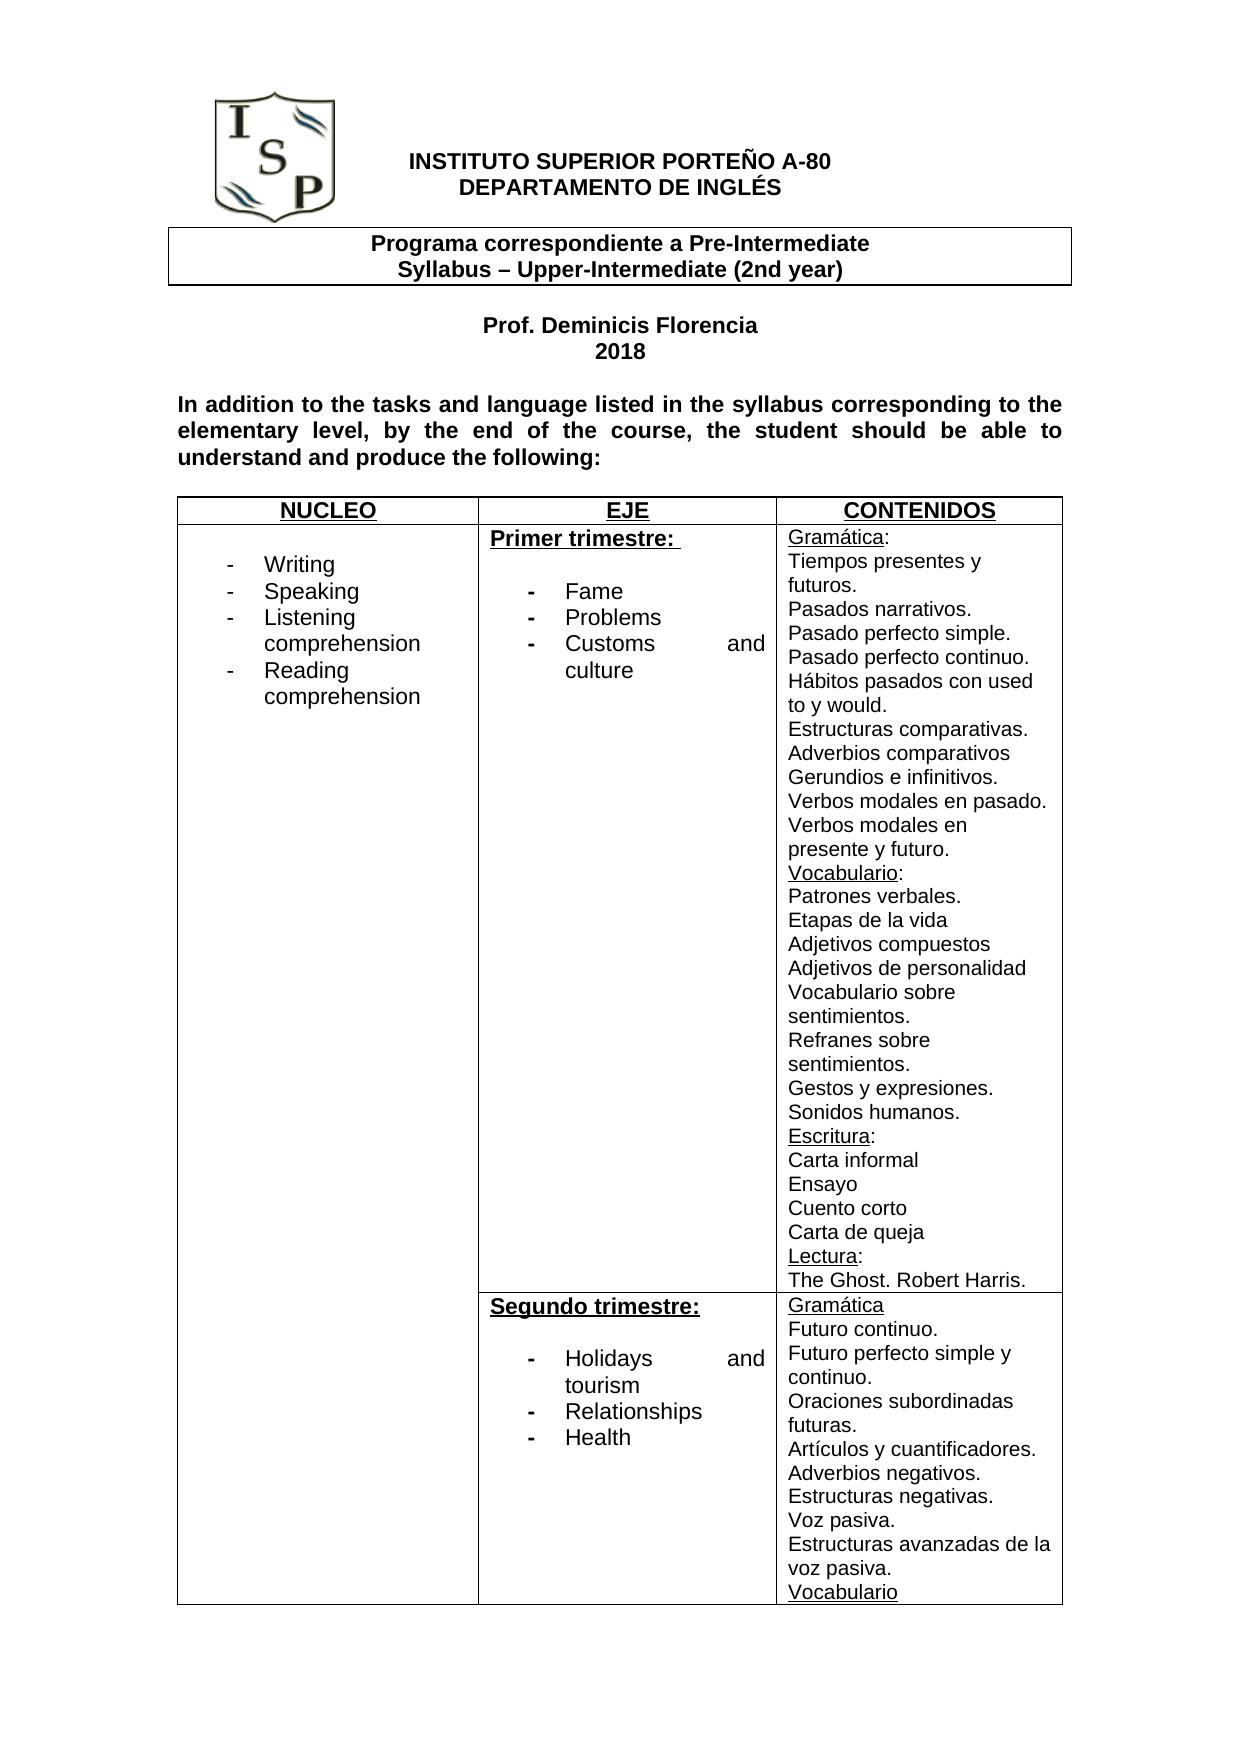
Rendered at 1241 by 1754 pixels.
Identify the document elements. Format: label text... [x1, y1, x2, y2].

text INSTITUTO SUPERIOR PORTEÑO A-80 [177, 148, 1063, 174]
text Syllabus – Upper-Intermediate (2nd year) [169, 253, 1071, 284]
picture [214, 200, 335, 223]
table_header EJE [479, 498, 776, 524]
text In addition to the tasks and language listed in the syllabus corresponding to the elementary level, by the end of the course, the student should be able to understand and produce the following: [177, 391, 1063, 470]
text 2018 [177, 338, 1063, 365]
table_cell Writing Speaking Listening comprehension Reading comprehension [178, 525, 478, 1604]
text DEPARTAMENTO DE INGLÉS [177, 174, 1063, 200]
table_cell Primer trimestre: Fame Problems Customs and culture [479, 525, 776, 1292]
table_header CONTENIDOS [777, 498, 1062, 524]
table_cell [479, 1293, 776, 1604]
text Programa correspondiente a Pre-Intermediate [169, 228, 1071, 253]
table_header NUCLEO [178, 498, 478, 524]
text Prof. Deminicis Florencia [177, 312, 1063, 338]
table_cell Gramática: Tiempos presentes y futuros. Pasados narrativos. Pasado perfecto simple. Pasado perfecto continuo. Hábitos pasados con used to y would. Estructuras comparativas. Adverbios comparativos Gerundios e infinitivos. Verbos modales en pasado. Verbos modales en presente y futuro. Vocabulario: Patrones verbales. Etapas de la vida Adjetivos compuestos Adjetivos de personalidad Vocabulario sobre sentimientos. Refranes sobre sentimientos. Gestos y expresiones. Sonidos humanos. Escritura: Carta informal Ensayo Cuento corto Carta de queja Lectura: The Ghost. Robert Harris. [777, 525, 1062, 1292]
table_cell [777, 1293, 1062, 1604]
picture [214, 91, 335, 148]
